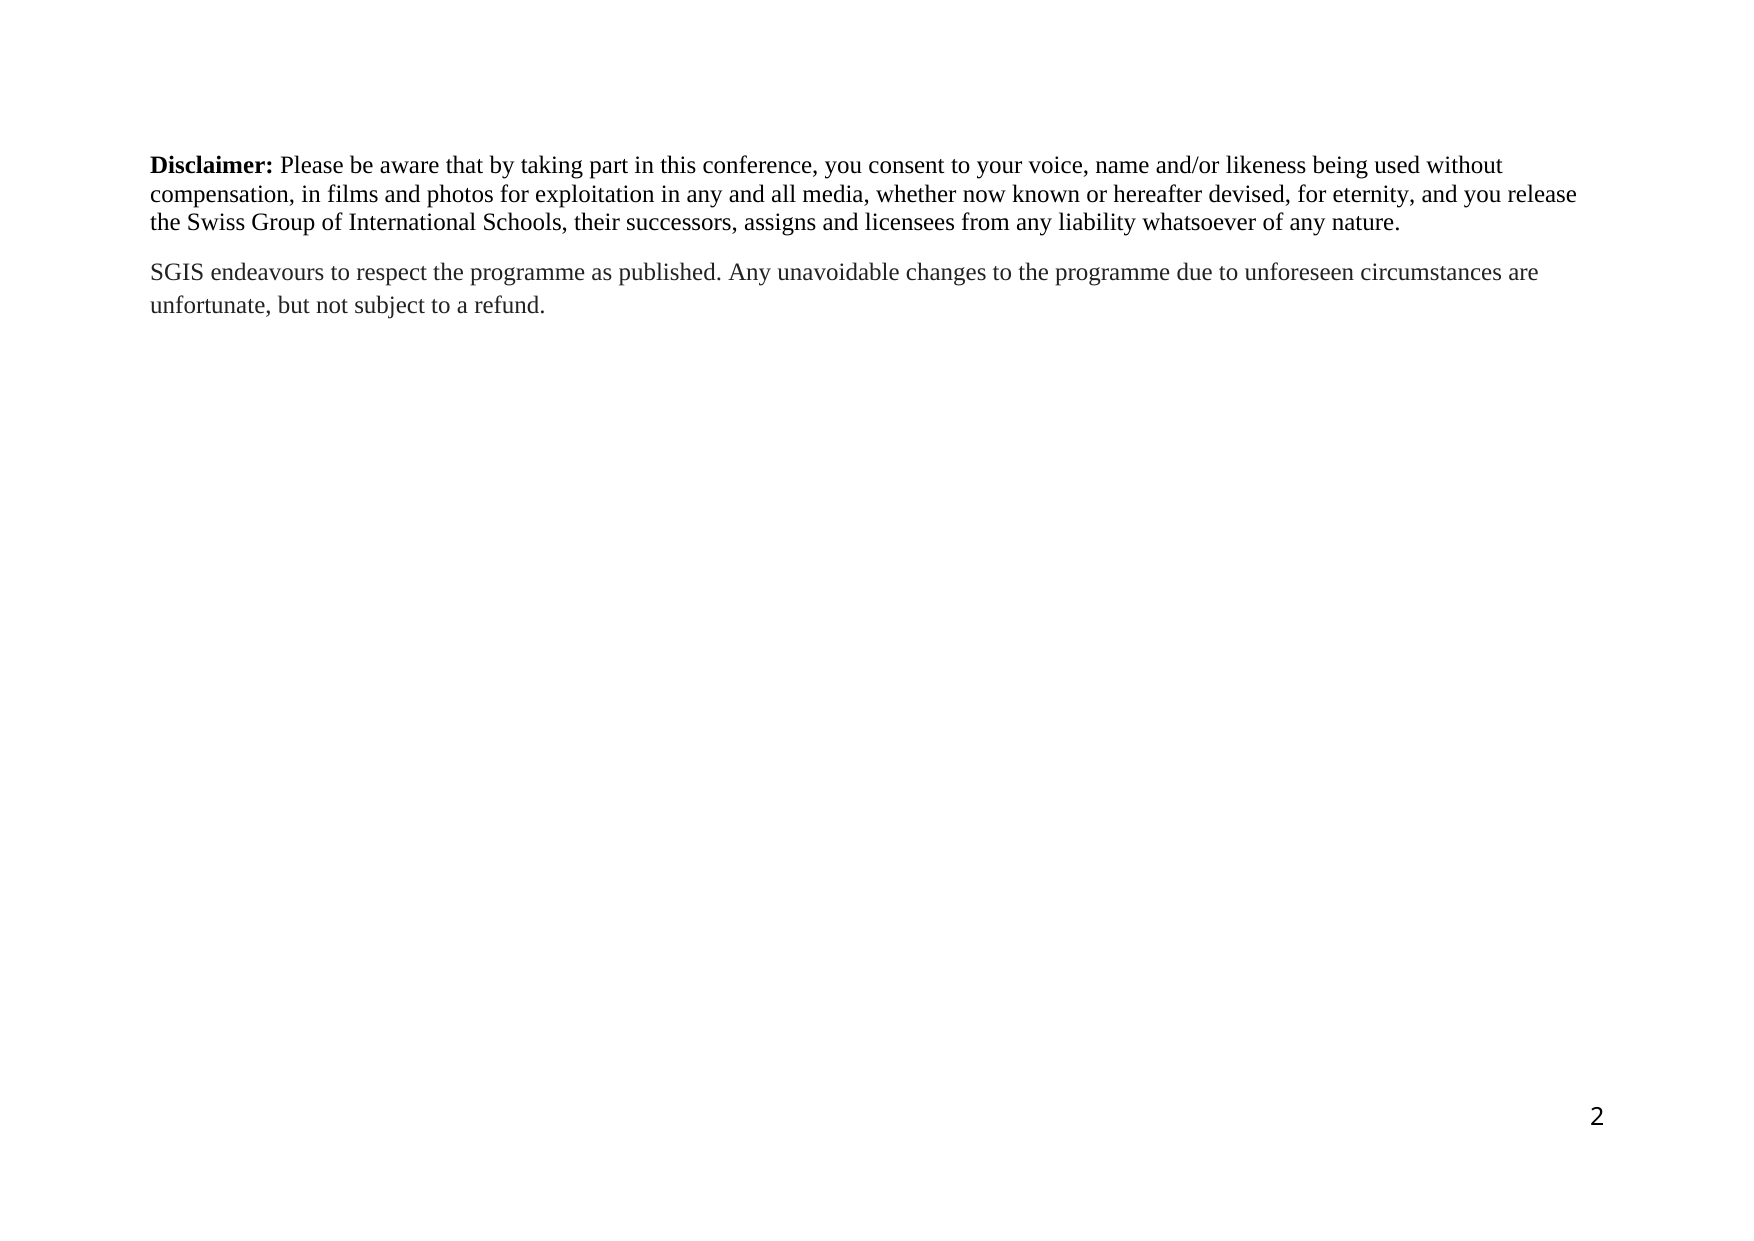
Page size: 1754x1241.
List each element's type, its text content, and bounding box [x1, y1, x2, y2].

text SGIS endeavours to respect the programme as published. Any unavoidable changes to the programme due to unforeseen circumstances are unfortunate, but not subject to a refund. [150, 257, 1604, 319]
text Disclaimer: Please be aware that by taking part in this conference, you consent to your voice, name and/or likeness being used without compensation, in films and photos for exploitation in any and all media, whether now known or hereafter devised, for eternity, and you release the Swiss Group of International Schools, their successors, assigns and licensees from any liability whatsoever of any nature. [150, 150, 1604, 236]
